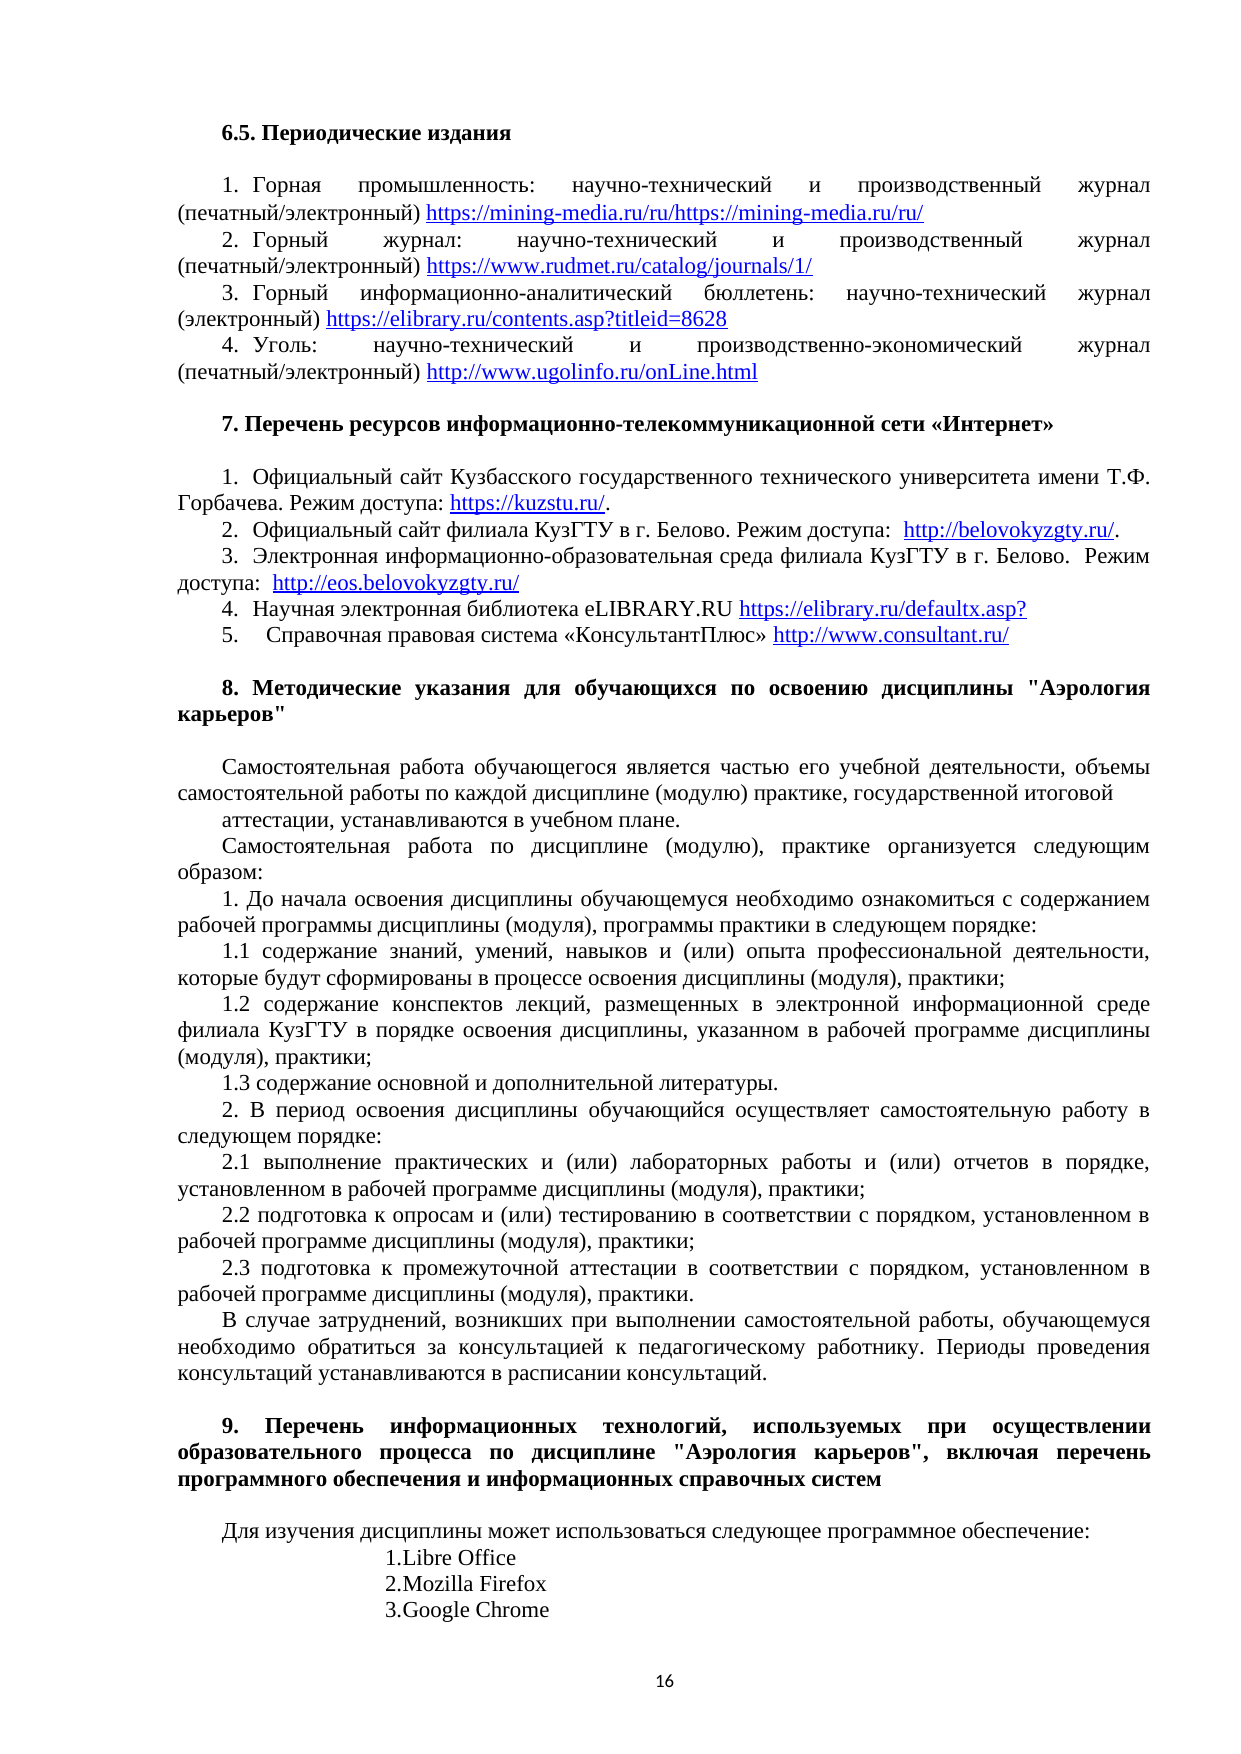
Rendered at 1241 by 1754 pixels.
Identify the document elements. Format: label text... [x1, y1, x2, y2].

list Электронная информационно-образовательная среда филиала КузГТУ в г. Белово. Режим доступа: http://eоs.belovokyzgty.ru/ [177, 542, 1152, 595]
text аттестации, устанавливаются в учебном плане. [177, 806, 1152, 832]
text 1.3 содержание основной и дополнительной литературы. [177, 1069, 1152, 1096]
text Самостоятельная работа обучающегося является частью его учебной деятельности, объемы самостоятельной работы по каждой дисциплине (модулю) практике, государственной итоговой [177, 753, 1152, 806]
list Google Chrome [340, 1596, 1152, 1623]
text Для изучения дисциплины может использоваться следующее программное обеспечение: [177, 1517, 1152, 1544]
list Научная электронная библиотека eLIBRARY.RU https://elibrary.ru/defaultx.asp? [177, 595, 1152, 621]
text 1.2 содержание конспектов лекций, размещенных в электронной информационной среде филиала КузГТУ в порядке освоения дисциплины, указанном в рабочей программе дисциплины (модуля), практики; [177, 990, 1152, 1069]
text 9. Перечень информационных технологий, используемых при осуществлении образовательного процесса по дисциплине "Аэрология карьеров", включая перечень программного обеспечения и информационных справочных систем [177, 1412, 1152, 1491]
list Справочная правовая система «КонсультантПлюс» http://www.consultant.ru/ [177, 621, 1152, 648]
text 7. Перечень ресурсов информационно-телекоммуникационной сети «Интернет» [177, 410, 1152, 437]
list Mozilla Firefox [340, 1570, 1152, 1596]
text 2.1 выполнение практических и (или) лабораторных работы и (или) отчетов в порядке, установленном в рабочей программе дисциплины (модуля), практики; [177, 1148, 1152, 1201]
text 2. В период освоения дисциплины обучающийся осуществляет самостоятельную работу в следующем порядке: [177, 1096, 1152, 1148]
text 2.3 подготовка к промежуточной аттестации в соответствии с порядком, установленном в рабочей программе дисциплины (модуля), практики. [177, 1254, 1152, 1306]
list Официальный сайт филиала КузГТУ в г. Белово. Режим доступа: http://belovokyzgty.ru/. [177, 516, 1152, 542]
text 6.5. Периодические издания [177, 119, 1152, 145]
text 1. До начала освоения дисциплины обучающемуся необходимо ознакомиться с содержанием рабочей программы дисциплины (модуля), программы практики в следующем порядке: [177, 885, 1152, 937]
list Горный информационно-аналитический бюллетень: научно-технический журнал (электронный) https://elibrary.ru/contents.asp?titleid=8628 [177, 279, 1152, 331]
list Официальный сайт Кузбасского государственного технического университета имени Т.Ф. Горбачева. Режим доступа: https://kuzstu.ru/. [177, 463, 1152, 516]
list Горная промышленность: научно-технический и производственный журнал (печатный/электронный) https://mining-media.ru/ru/https://mining-media.ru/ru/ [177, 172, 1152, 226]
list Горный журнал: научно-технический и производственный журнал (печатный/электронный) https://www.rudmet.ru/catalog/journals/1/ [177, 226, 1152, 279]
text 8. Методические указания для обучающихся по освоению дисциплины "Аэрология карьеров" [177, 674, 1152, 727]
list Libre Office [340, 1544, 1152, 1570]
text 1.1 содержание знаний, умений, навыков и (или) опыта профессиональной деятельности, которые будут сформированы в процессе освоения дисциплины (модуля), практики; [177, 937, 1152, 990]
text Самостоятельная работа по дисциплине (модулю), практике организуется следующим образом: [177, 832, 1152, 885]
list Уголь: научно-технический и производственно-экономический журнал (печатный/электронный) http://www.ugolinfo.ru/onLine.html [177, 331, 1152, 384]
text В случае затруднений, возникших при выполнении самостоятельной работы, обучающемуся необходимо обратиться за консультацией к педагогическому работнику. Периоды проведения консультаций устанавливаются в расписании консультаций. [177, 1306, 1152, 1386]
text 2.2 подготовка к опросам и (или) тестированию в соответствии с порядком, установленном в рабочей программе дисциплины (модуля), практики; [177, 1201, 1152, 1254]
